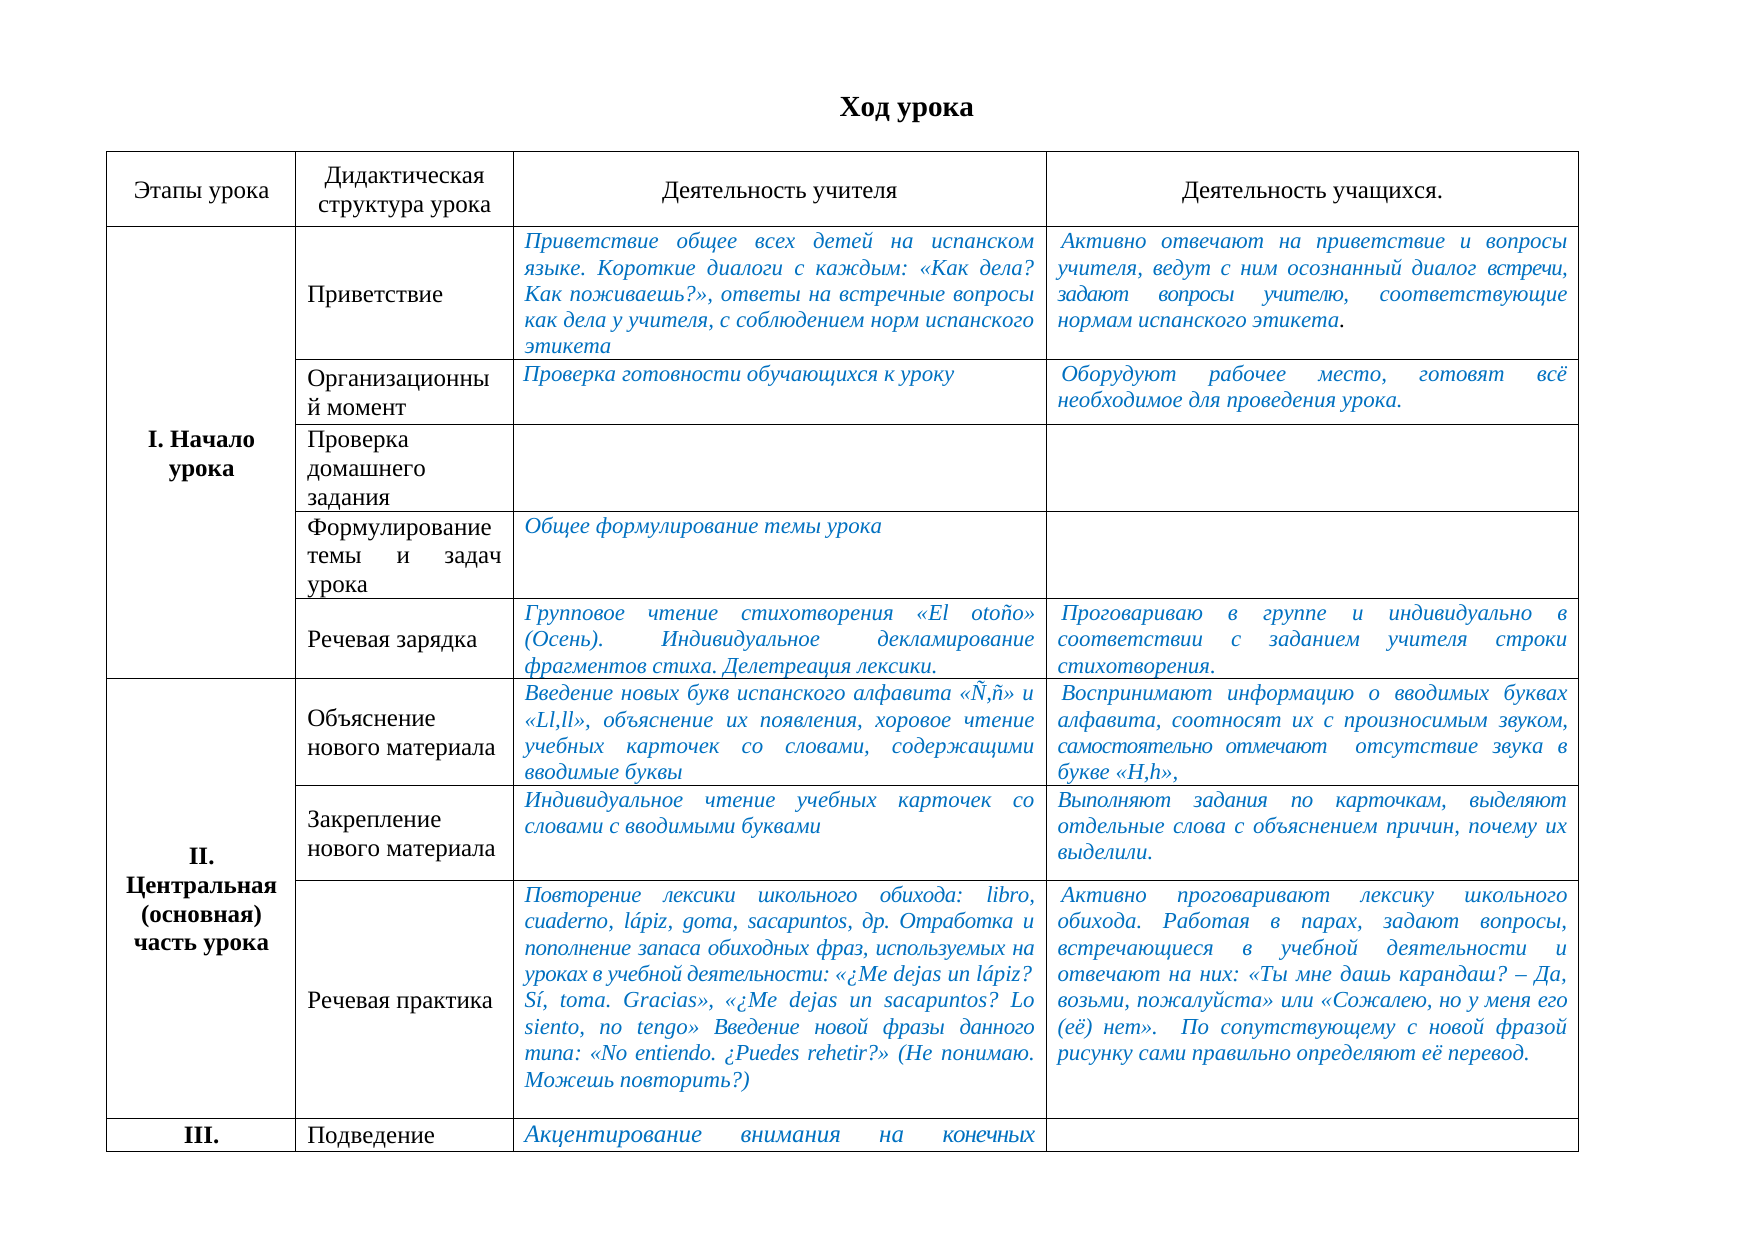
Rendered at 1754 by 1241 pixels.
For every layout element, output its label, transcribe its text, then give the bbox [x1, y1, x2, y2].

table_cell Формулирование темы и задач урока [296, 512, 513, 598]
table_cell Общее формулирование темы урока [514, 512, 1046, 598]
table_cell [296, 1119, 513, 1151]
table_cell Проговариваю в группе и индивидуально в соответствии с заданием учителя строки стихотворения. [1047, 599, 1578, 678]
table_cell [514, 1119, 1046, 1151]
table_cell Проверка домашнего задания [296, 425, 513, 511]
table_cell [514, 425, 1046, 511]
table_cell Повторение лексики школьного обихода: libro, cuaderno, lápiz, goma, sacapuntos, др. Отработка и пополнение запаса обиходных фраз, используемых на уроках в учебной деятельности: «¿Me dejas un lápiz? Sí, toma. Gracias», «¿Me dejas un sacapuntos? Lo siento, no tengo» Введение новой фразы данного типа: «No entiendo. ¿Puedes rehetir?» (Не понимаю. Можешь повторить?) [514, 881, 1046, 1118]
table_cell Приветствие общее всех детей на испанском языке. Короткие диалоги с каждым: «Как дела? Как поживаешь?», ответы на встречные вопросы как дела у учителя, с соблюдением норм испанского этикета [514, 227, 1046, 359]
table_cell Индивидуальное чтение учебных карточек со словами с вводимыми буквами [514, 786, 1046, 880]
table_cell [107, 1119, 295, 1151]
table_header Дидактическая структура урока [296, 152, 513, 226]
table_header Деятельность учащихся. [1047, 152, 1578, 226]
table_cell Проверка готовности обучающихся к уроку [514, 360, 1046, 423]
table_cell Оборудуют рабочее место, готовят всё необходимое для проведения урока. [1047, 360, 1578, 423]
table_cell Воспринимают информацию о вводимых буквах алфавита, соотносят их с произносимым звуком, самостоятельно отмечают отсутствие звука в букве «H,h», [1047, 679, 1578, 785]
table_cell Объяснение нового материала [296, 679, 513, 785]
text Ход урока [118, 89, 1636, 122]
table_cell [1047, 425, 1578, 511]
table_cell Выполняют задания по карточкам, выделяют отдельные слова с объяснением причин, почему их выделили. [1047, 786, 1578, 880]
table_cell II. Центральная (основная) часть урока [107, 679, 295, 1118]
table_cell Групповое чтение стихотворения «El otoño» (Осень). Индивидуальное декламирование фрагментов стиха. Делетреация лексики. [514, 599, 1046, 678]
table_header Деятельность учителя [514, 152, 1046, 226]
table_cell Организационный момент [296, 360, 513, 423]
table_cell Введение новых букв испанского алфавита «Ñ,ñ» и «Ll,ll», объяснение их появления, хоровое чтение учебных карточек со словами, содержащими вводимые буквы [514, 679, 1046, 785]
table_cell Активно проговаривают лексику школьного обихода. Работая в парах, задают вопросы, встречающиеся в учебной деятельности и отвечают на них: «Ты мне дашь карандаш? – Да, возьми, пожалуйста» или «Сожалею, но у меня его (её) нет». По сопутствующему с новой фразой рисунку сами правильно определяют её перевод. [1047, 881, 1578, 1118]
table_cell Активно отвечают на приветствие и вопросы учителя, ведут с ним осознанный диалог встречи, задают вопросы учителю, соответствующие нормам испанского этикета. [1047, 227, 1578, 359]
table_cell Речевая практика [296, 881, 513, 1118]
table_cell Приветствие [296, 227, 513, 359]
table_header Этапы урока [107, 152, 295, 226]
table_cell I. Начало урока [107, 227, 295, 678]
table_cell Закрепление нового материала [296, 786, 513, 880]
table_cell Речевая зарядка [296, 599, 513, 678]
table_cell [1047, 1119, 1578, 1151]
table_cell [1047, 512, 1578, 598]
